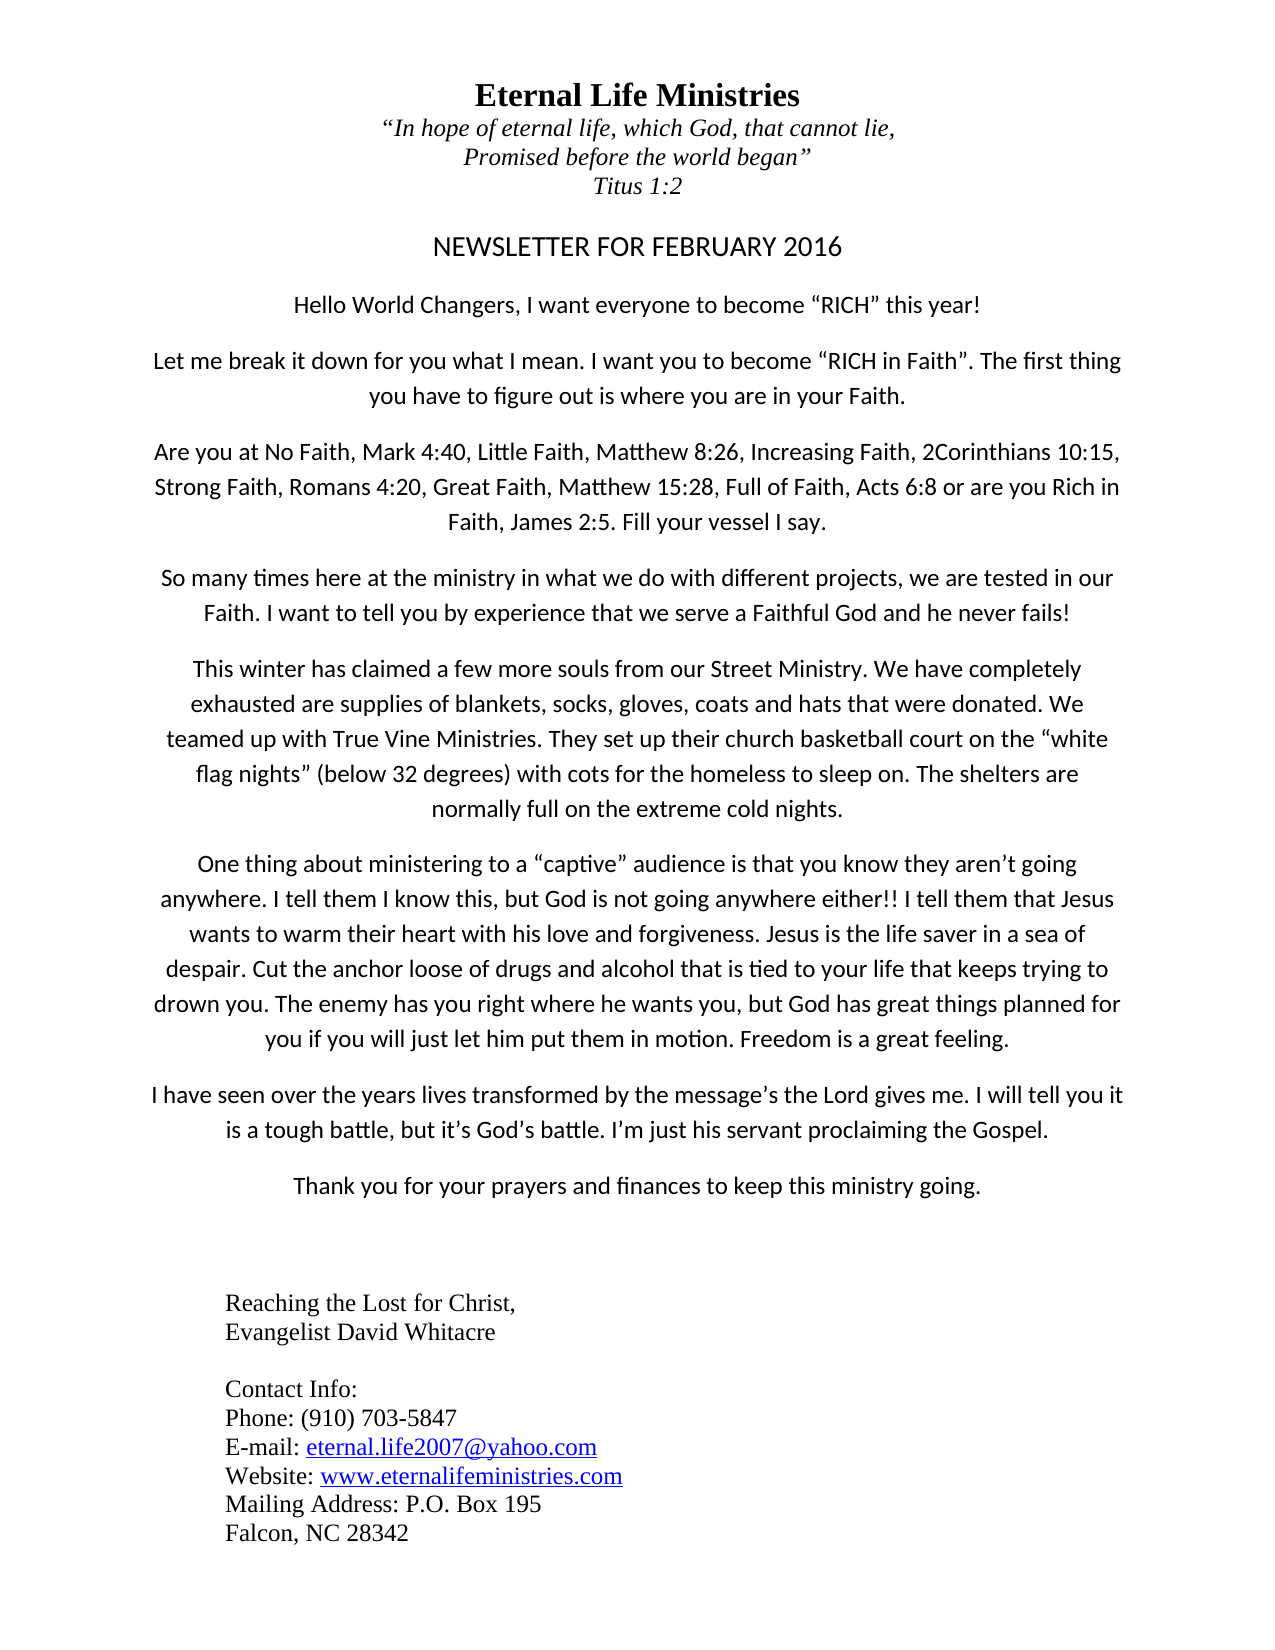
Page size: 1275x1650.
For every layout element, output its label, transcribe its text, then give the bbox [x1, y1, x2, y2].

text One thing about ministering to a “captive” audience is that you know they aren’t going anywhere. I tell them I know this, but God is not going anywhere either!! I tell them that Jesus wants to warm their heart with his love and forgiveness. Jesus is the life saver in a sea of despair. Cut the anchor loose of drugs and alcohol that is tied to your life that keeps trying to drown you. The enemy has you right where he wants you, but God has great things planned for you if you will just let him put them in motion. Freedom is a great feeling. [150, 848, 1125, 1054]
text This winter has claimed a few more souls from our Street Ministry. We have completely exhausted are supplies of blankets, socks, gloves, coats and hats that were donated. We teamed up with True Vine Ministries. They set up their church basketball court on the “white flag nights” (below 32 degrees) with cots for the homeless to sleep on. The shelters are normally full on the extreme cold nights. [150, 653, 1125, 823]
text Thank you for your prayers and finances to keep this ministry going. [150, 1170, 1125, 1201]
text Let me break it down for you what I mean. I want you to become “RICH in Faith”. The first thing you have to figure out is where you are in your Faith. [150, 345, 1125, 411]
text Hello World Changers, I want everyone to become “RICH” this year! [150, 289, 1125, 320]
text NEWSLETTER FOR FEBRUARY 2016 [150, 228, 1125, 263]
text So many times here at the ministry in what we do with different projects, we are tested in our Faith. I want to tell you by experience that we serve a Faithful God and he never fails! [150, 562, 1125, 627]
text I have seen over the years lives transformed by the message’s the Lord gives me. I will tell you it is a tough battle, but it’s God’s battle. I’m just his servant proclaiming the Gospel. [150, 1079, 1125, 1145]
text Are you at No Faith, Mark 4:40, Little Faith, Matthew 8:26, Increasing Faith, 2Corinthians 10:15, Strong Faith, Romans 4:20, Great Faith, Matthew 15:28, Full of Faith, Acts 6:8 or are you Rich in Faith, James 2:5. Fill your vessel I say. [150, 436, 1125, 537]
